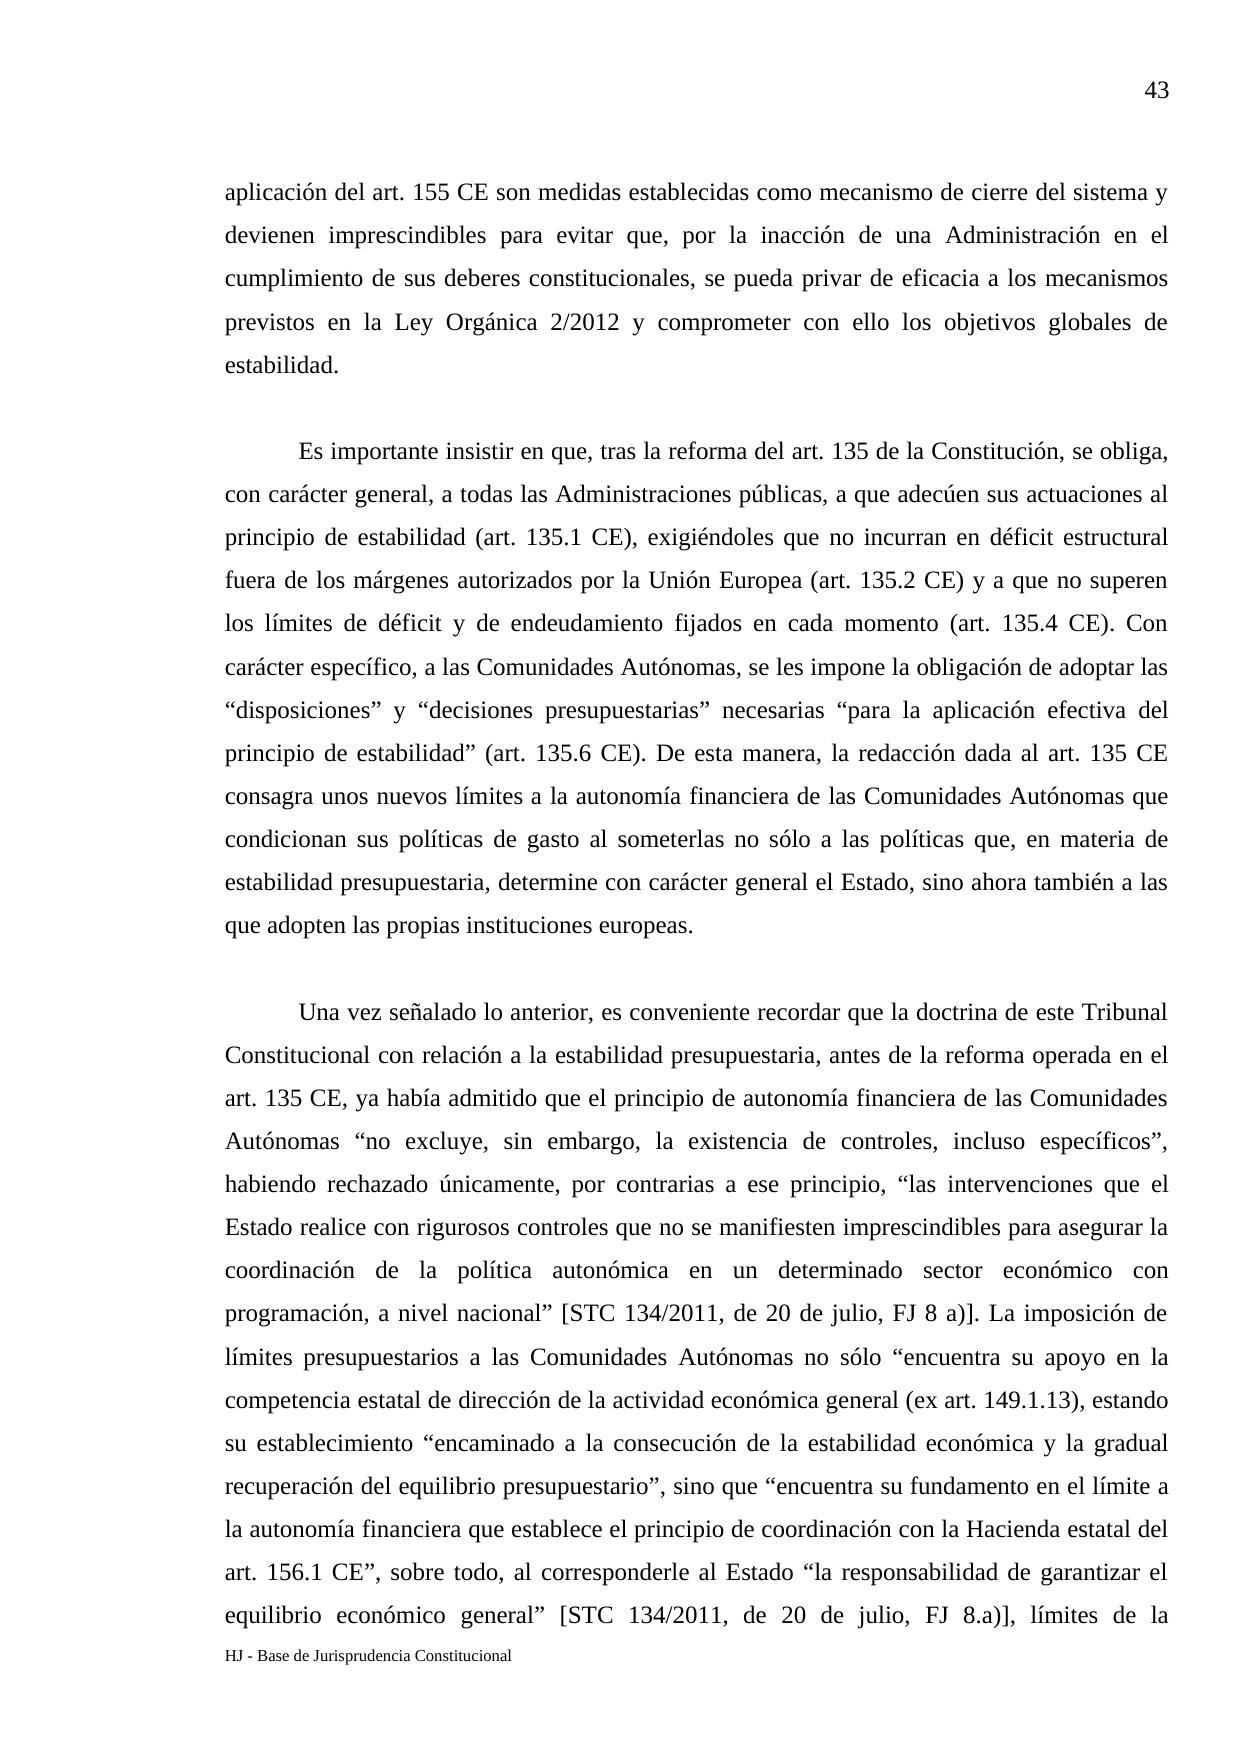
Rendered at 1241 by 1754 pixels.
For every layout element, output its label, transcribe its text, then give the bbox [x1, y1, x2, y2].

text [224, 177, 1169, 378]
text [224, 997, 1169, 1629]
text Es importante insistir en que, tras la reforma del art. 135 de la Constitución, se obliga, con carácter general, a todas las Administraciones públicas, a que adecúen sus actuaciones al principio de estabilidad (art. 135.1 CE), exigiéndoles que no incurran en déficit estructural fuera de los márgenes autorizados por la Unión Europea (art. 135.2 CE) y a que no superen los límites de déficit y de endeudamiento fijados en cada momento (art. 135.4 CE). Con carácter específico, a las Comunidades Autónomas, se les impone la obligación de adoptar las “disposiciones” y “decisiones presupuestarias” necesarias “para la aplicación efectiva del principio de estabilidad” (art. 135.6 CE). De esta manera, la redacción dada al art. 135 CE consagra unos nuevos límites a la autonomía financiera de las Comunidades Autónomas que condicionan sus políticas de gasto al someterlas no sólo a las políticas que, en materia de estabilidad presupuestaria, determine con carácter general el Estado, sino ahora también a las que adopten las propias instituciones europeas. [224, 436, 1169, 939]
